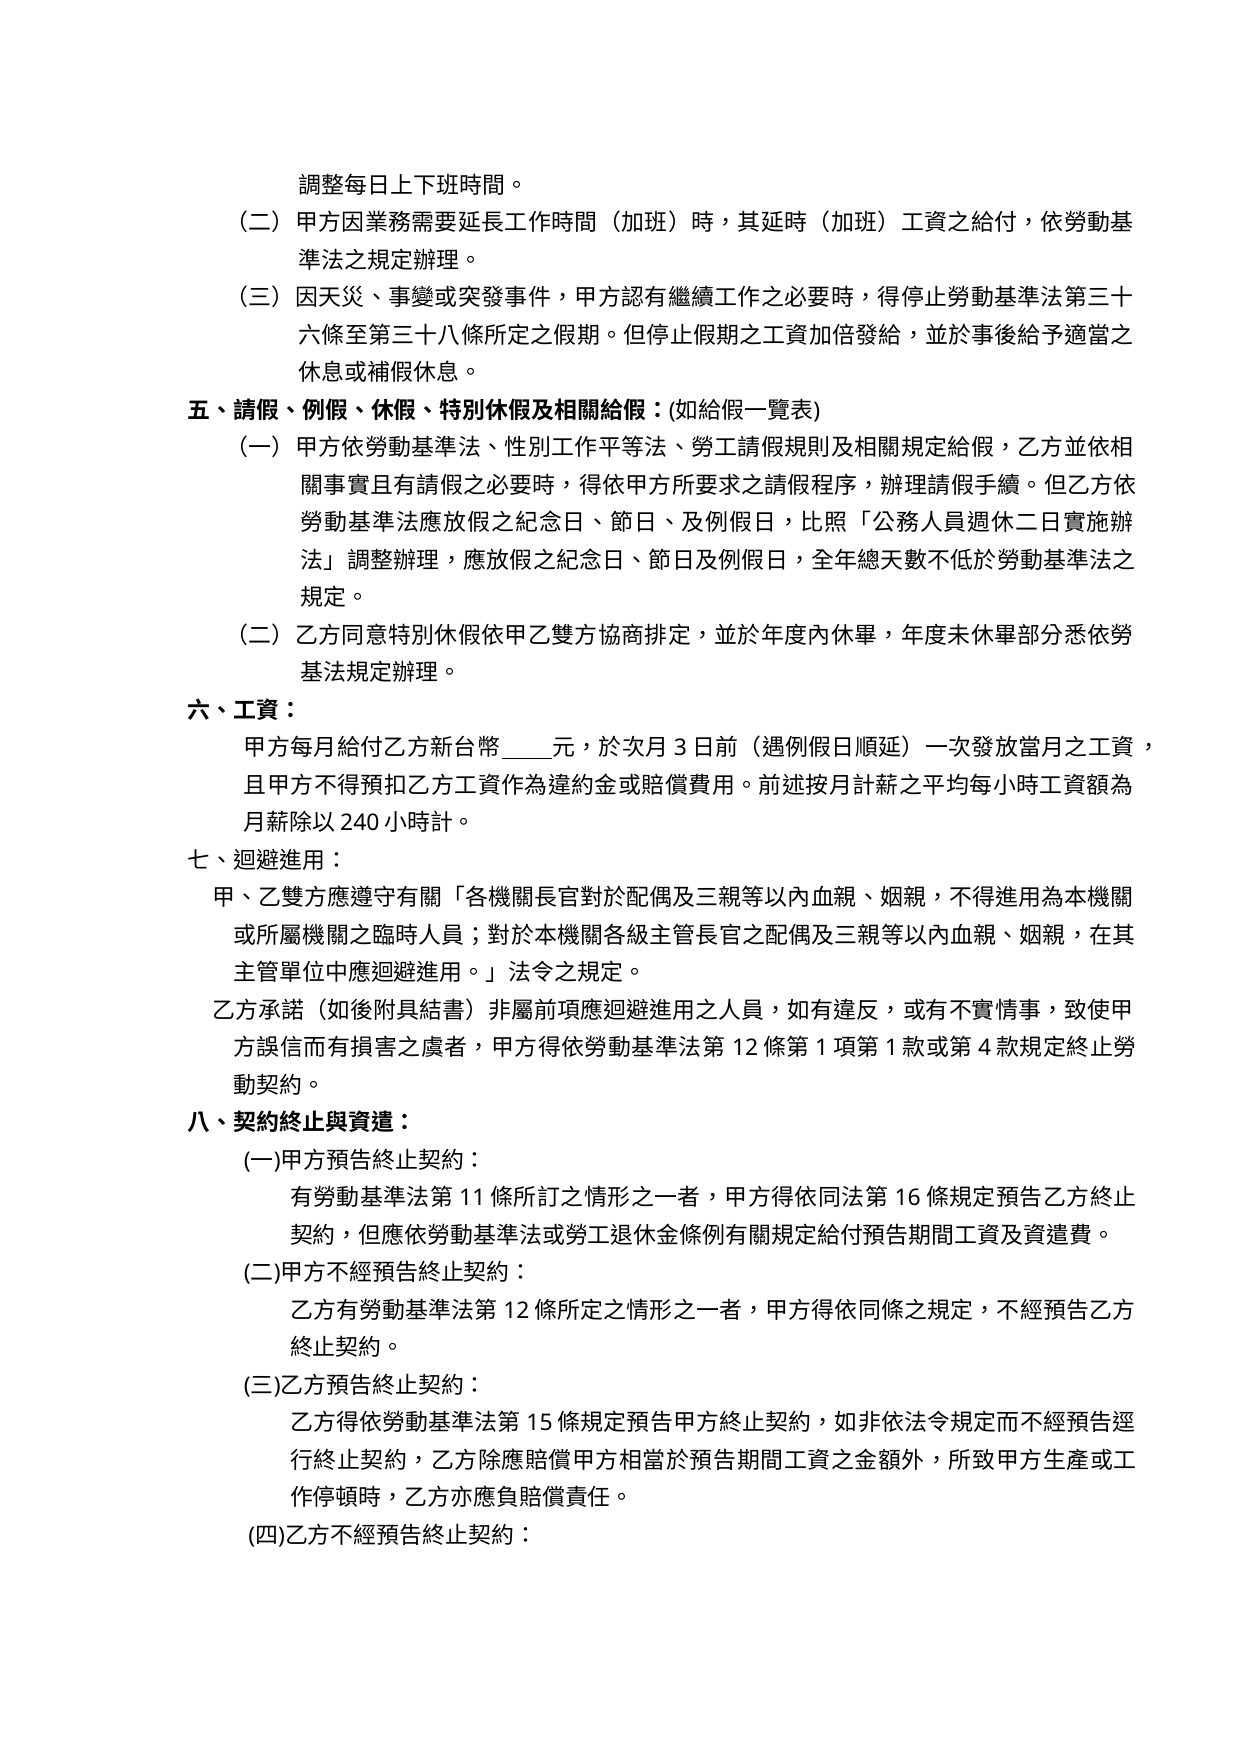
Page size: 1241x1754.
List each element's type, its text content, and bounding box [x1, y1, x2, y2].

text 五、請假、例假、休假、特別休假及相關給假：(如給假一覽表) [187, 389, 1137, 427]
text （三）因天災、事變或突發事件，甲方認有繼續工作之必要時，得停止勞動基準法第三十六條至第三十八條所定之假期。但停止假期之工資加倍發給，並於事後給予適當之休息或補假休息。 [225, 277, 1137, 389]
text (四)乙方不經預告終止契約： [248, 1514, 1137, 1552]
text 乙方承諾（如後附具結書）非屬前項應迴避進用之人員，如有違反，或有不實情事，致使甲方誤信而有損害之虞者，甲方得依勞動基準法第12條第1項第1款或第4款規定終止勞動契約。 [187, 989, 1137, 1102]
text （二）甲方因業務需要延長工作時間（加班）時，其延時（加班）工資之給付，依勞動基準法之規定辦理。 [225, 202, 1137, 277]
text （一）甲方依勞動基準法、性別工作平等法、勞工請假規則及相關規定給假，乙方並依相關事實且有請假之必要時，得依甲方所要求之請假程序，辦理請假手續。但乙方依勞動基準法應放假之紀念日、節日、及例假日，比照「公務人員週休二日實施辦法」調整辦理，應放假之紀念日、節日及例假日，全年總天數不低於勞動基準法之規定。 [225, 427, 1137, 614]
text 七、迴避進用： [187, 839, 1137, 877]
text (三)乙方預告終止契約： [244, 1364, 1137, 1402]
text 八、契約終止與資遣： [187, 1102, 1137, 1139]
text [225, 164, 1137, 202]
text (二)甲方不經預告終止契約： [244, 1252, 1137, 1289]
text 甲方每月給付乙方新台幣 元，於次月3日前（遇例假日順延）一次發放當月之工資，且甲方不得預扣乙方工資作為違約金或賠償費用。前述按月計薪之平均每小時工資額為月薪除以240小時計。 [244, 727, 1137, 839]
text 乙方得依勞動基準法第15條規定預告甲方終止契約，如非依法令規定而不經預告逕行終止契約，乙方除應賠償甲方相當於預告期間工資之金額外，所致甲方生產或工作停頓時，乙方亦應負賠償責任。 [290, 1402, 1137, 1514]
text (一)甲方預告終止契約： [244, 1139, 1137, 1177]
text 六、工資： [187, 689, 1137, 727]
text 有勞動基準法第11條所訂之情形之一者，甲方得依同法第16條規定預告乙方終止契約，但應依勞動基準法或勞工退休金條例有關規定給付預告期間工資及資遣費。 [290, 1177, 1137, 1252]
text 甲、乙雙方應遵守有關「各機關長官對於配偶及三親等以內血親、姻親，不得進用為本機關或所屬機關之臨時人員；對於本機關各級主管長官之配偶及三親等以內血親、姻親，在其主管單位中應迴避進用。」法令之規定。 [187, 877, 1137, 989]
text 乙方有勞動基準法第12條所定之情形之一者，甲方得依同條之規定，不經預告乙方終止契約。 [290, 1289, 1137, 1364]
text （二）乙方同意特別休假依甲乙雙方協商排定，並於年度內休畢，年度未休畢部分悉依勞基法規定辦理。 [225, 614, 1137, 689]
